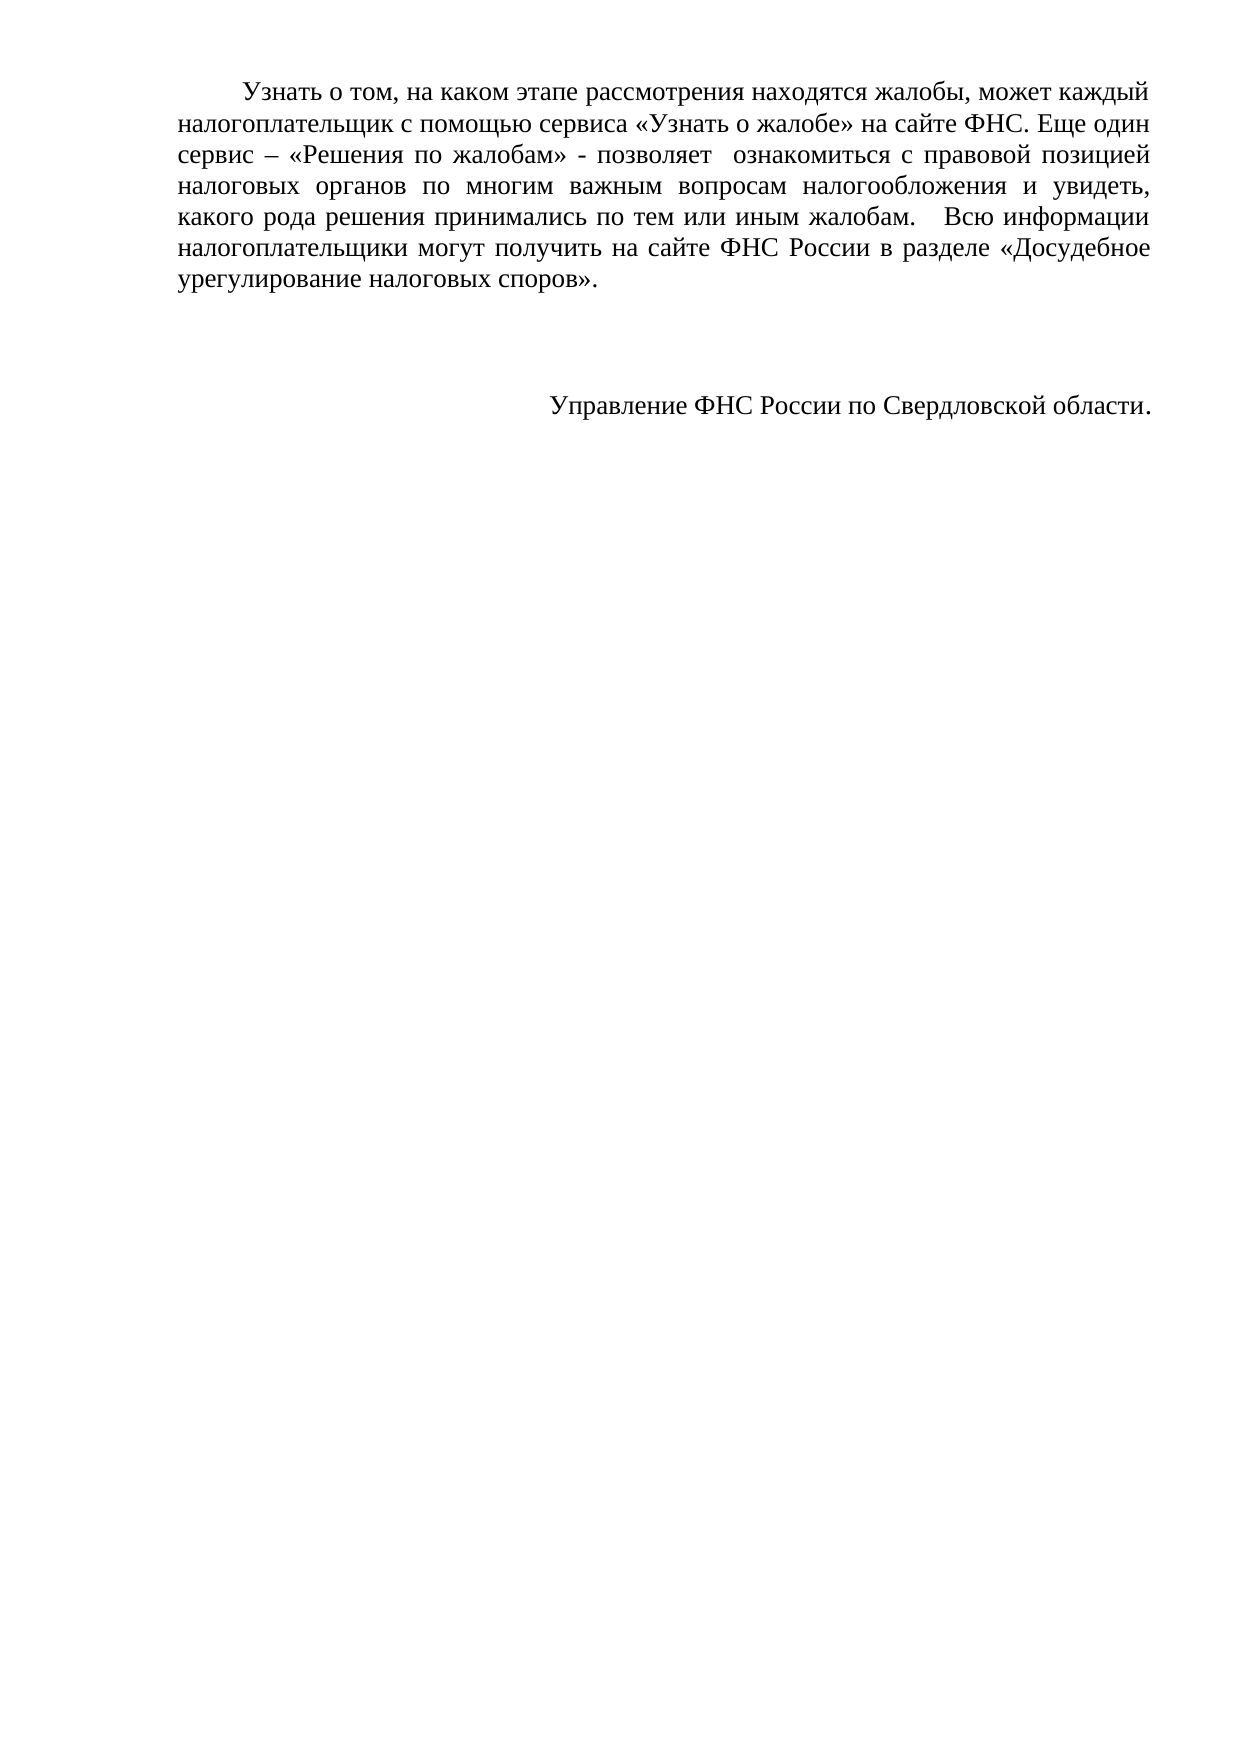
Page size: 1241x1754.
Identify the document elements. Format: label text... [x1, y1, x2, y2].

text Узнать о том, на каком этапе рассмотрения находятся жалобы, может каждый налогоплательщик с помощью сервиса «Узнать о жалобе» на сайте ФНС. Еще один сервис – «Решения по жалобам» - позволяет ознакомиться с правовой позицией налоговых органов по многим важным вопросам налогообложения и увидеть, какого рода решения принимались по тем или иным жалобам. Всю информации налогоплательщики могут получить на сайте ФНС России в разделе «Досудебное урегулирование налоговых споров». [177, 76, 1152, 293]
text Управление ФНС России по Свердловской области. [177, 387, 1152, 421]
